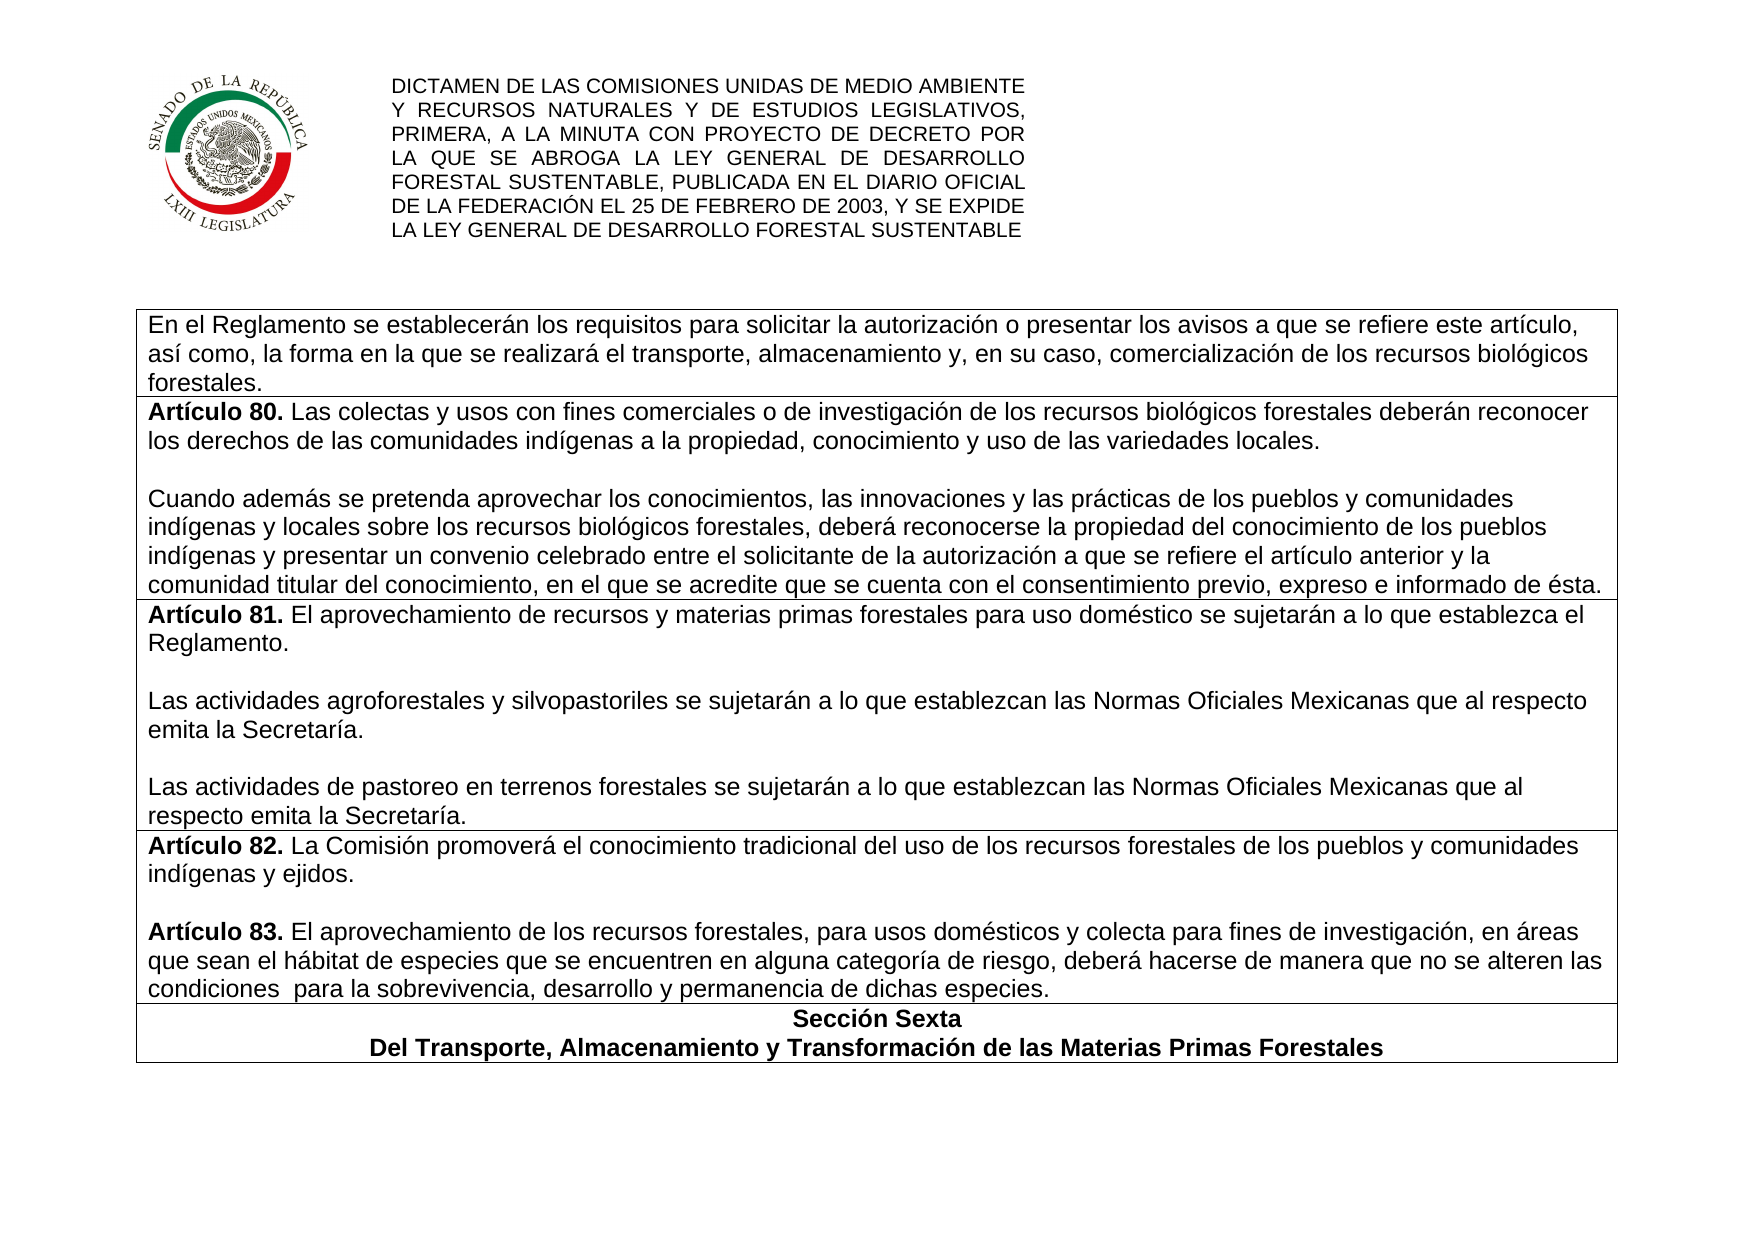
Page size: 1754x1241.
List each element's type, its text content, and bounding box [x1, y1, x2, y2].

table_cell Artículo 82. La Comisión promoverá el conocimiento tradicional del uso de los recursos forestales de los pueblos y comunidades indígenas y ejidos. Artículo 83. El aprovechamiento de los recursos forestales, para usos domésticos y colecta para fines de investigación, en áreas que sean el hábitat de especies que se encuentren en alguna categoría de riesgo, deberá hacerse de manera que no se alteren las condiciones para la sobrevivencia, desarrollo y permanencia de dichas especies. [137, 831, 1617, 1003]
table_cell Artículo 81. El aprovechamiento de recursos y materias primas forestales para uso doméstico se sujetarán a lo que establezca el Reglamento. Las actividades agroforestales y silvopastoriles se sujetarán a lo que establezcan las Normas Oficiales Mexicanas que al respecto emita la Secretaría. Las actividades de pastoreo en terrenos forestales se sujetarán a lo que establezcan las Normas Oficiales Mexicanas que al respecto emita la Secretaría. [137, 600, 1617, 829]
picture [147, 73, 309, 232]
table_cell Artículo 80. Las colectas y usos con fines comerciales o de investigación de los recursos biológicos forestales deberán reconocer los derechos de las comunidades indígenas a la propiedad, conocimiento y uso de las variedades locales. Cuando además se pretenda aprovechar los conocimientos, las innovaciones y las prácticas de los pueblos y comunidades indígenas y locales sobre los recursos biológicos forestales, deberá reconocerse la propiedad del conocimiento de los pueblos indígenas y presentar un convenio celebrado entre el solicitante de la autorización a que se refiere el artículo anterior y la comunidad titular del conocimiento, en el que se acredite que se cuenta con el consentimiento previo, expreso e informado de ésta. [137, 397, 1617, 598]
table_cell Sección Sexta Del Transporte, Almacenamiento y Transformación de las Materias Primas Forestales [137, 1004, 1617, 1062]
